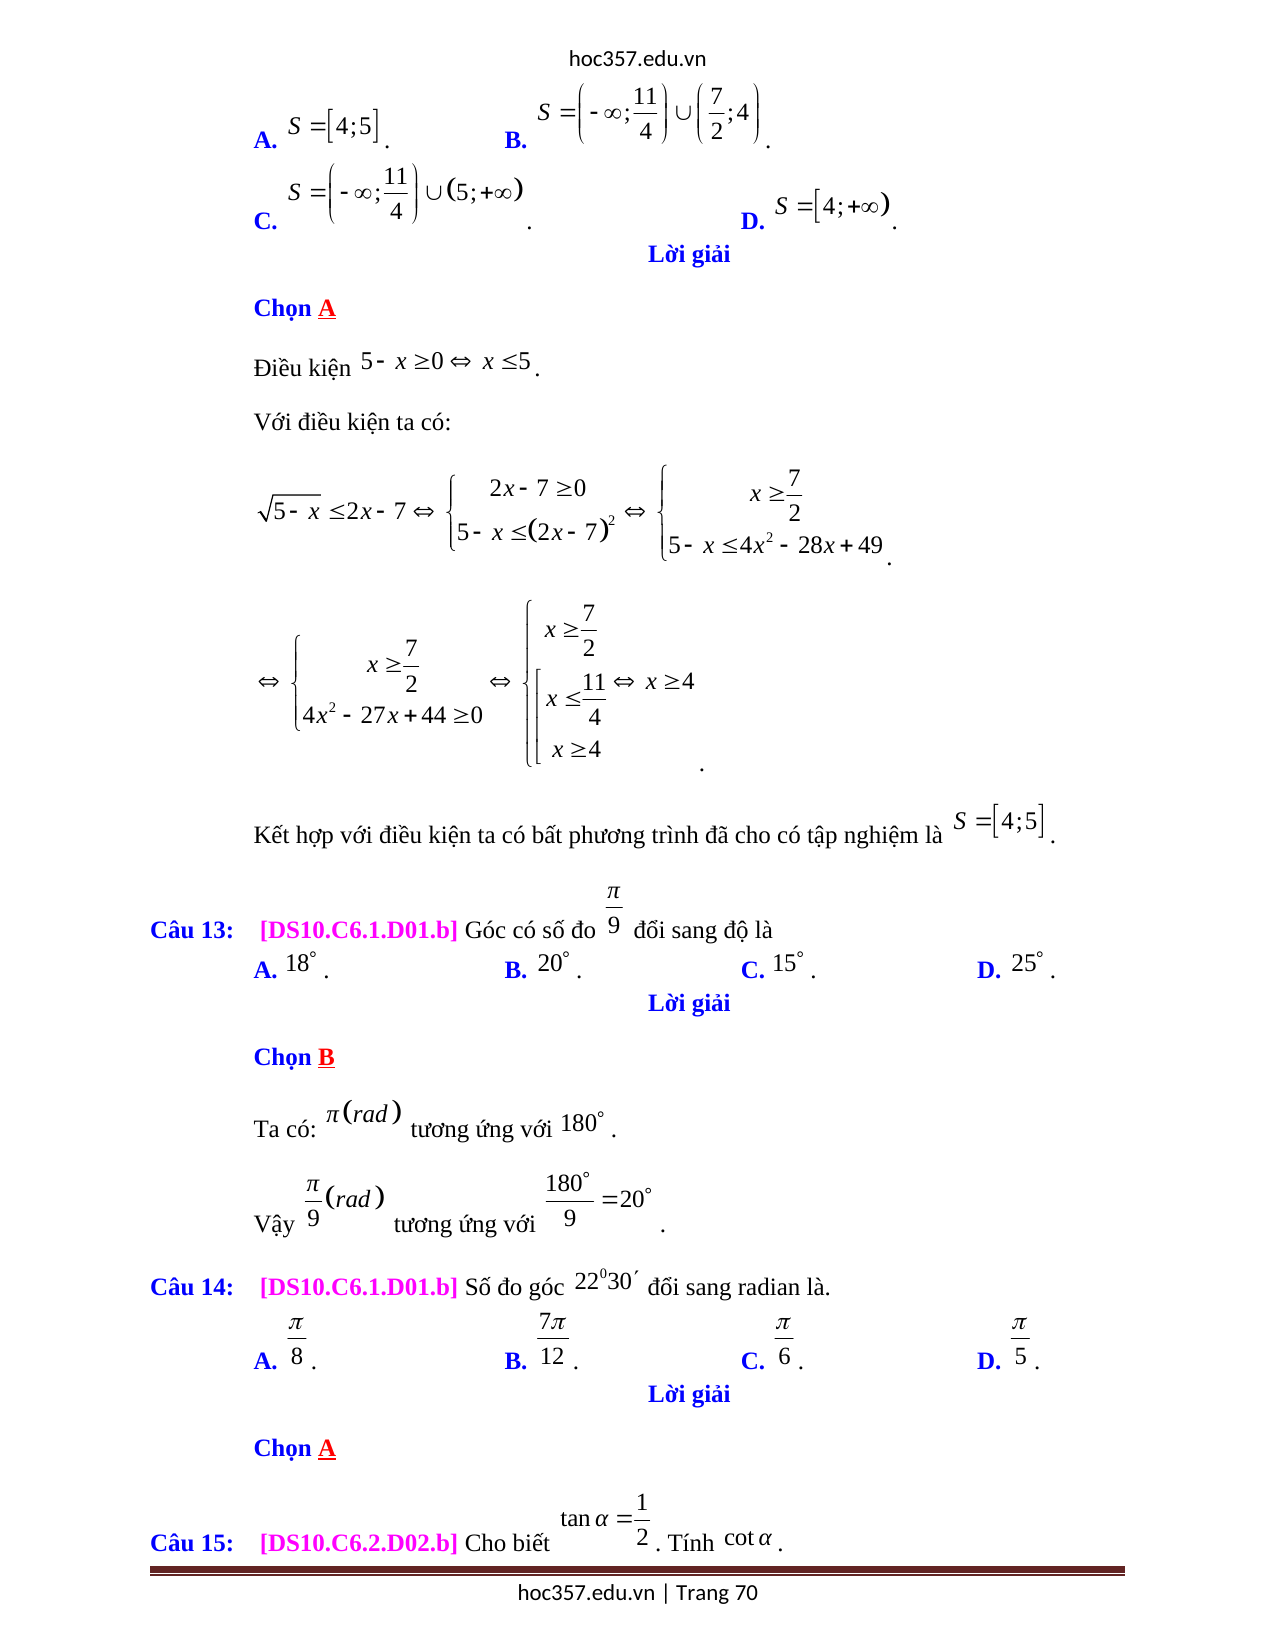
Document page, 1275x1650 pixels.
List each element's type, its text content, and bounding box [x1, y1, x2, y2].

text C. . D. . [253, 159, 1125, 234]
text . [253, 461, 1125, 571]
text Điều kiện . [253, 346, 1125, 382]
text Vậy tương ứng với . [253, 1168, 1125, 1238]
text A. . B. . [253, 78, 1125, 154]
text Câu 14: [DS10.C6.1.D01.b] Số đo góc đổi sang radian là. [150, 1263, 1125, 1301]
text Lời giải [253, 1379, 1125, 1408]
text Câu 15: [DS10.C6.2.D02.b] Cho biết . Tính . [150, 1487, 1125, 1557]
text Chọn B [253, 1042, 1125, 1070]
text Chọn A [253, 293, 1125, 321]
text Lời giải [253, 239, 1125, 267]
text . [253, 596, 1125, 776]
text Chọn A [253, 1433, 1125, 1462]
text A. . B. . C. . D. . [253, 948, 1125, 983]
text Ta có: tương ứng với . [253, 1095, 1125, 1143]
text A. . B. . C. . D. . [253, 1306, 1125, 1375]
text Kết hợp với điều kiện ta có bất phương trình đã cho có tập nghiệm là . [253, 802, 1125, 849]
text Lời giải [253, 988, 1125, 1016]
text Với điều kiện ta có: [253, 407, 1125, 436]
text Câu 13: [DS10.C6.1.D01.b] Góc có số đo đổi sang độ là [150, 874, 1125, 944]
